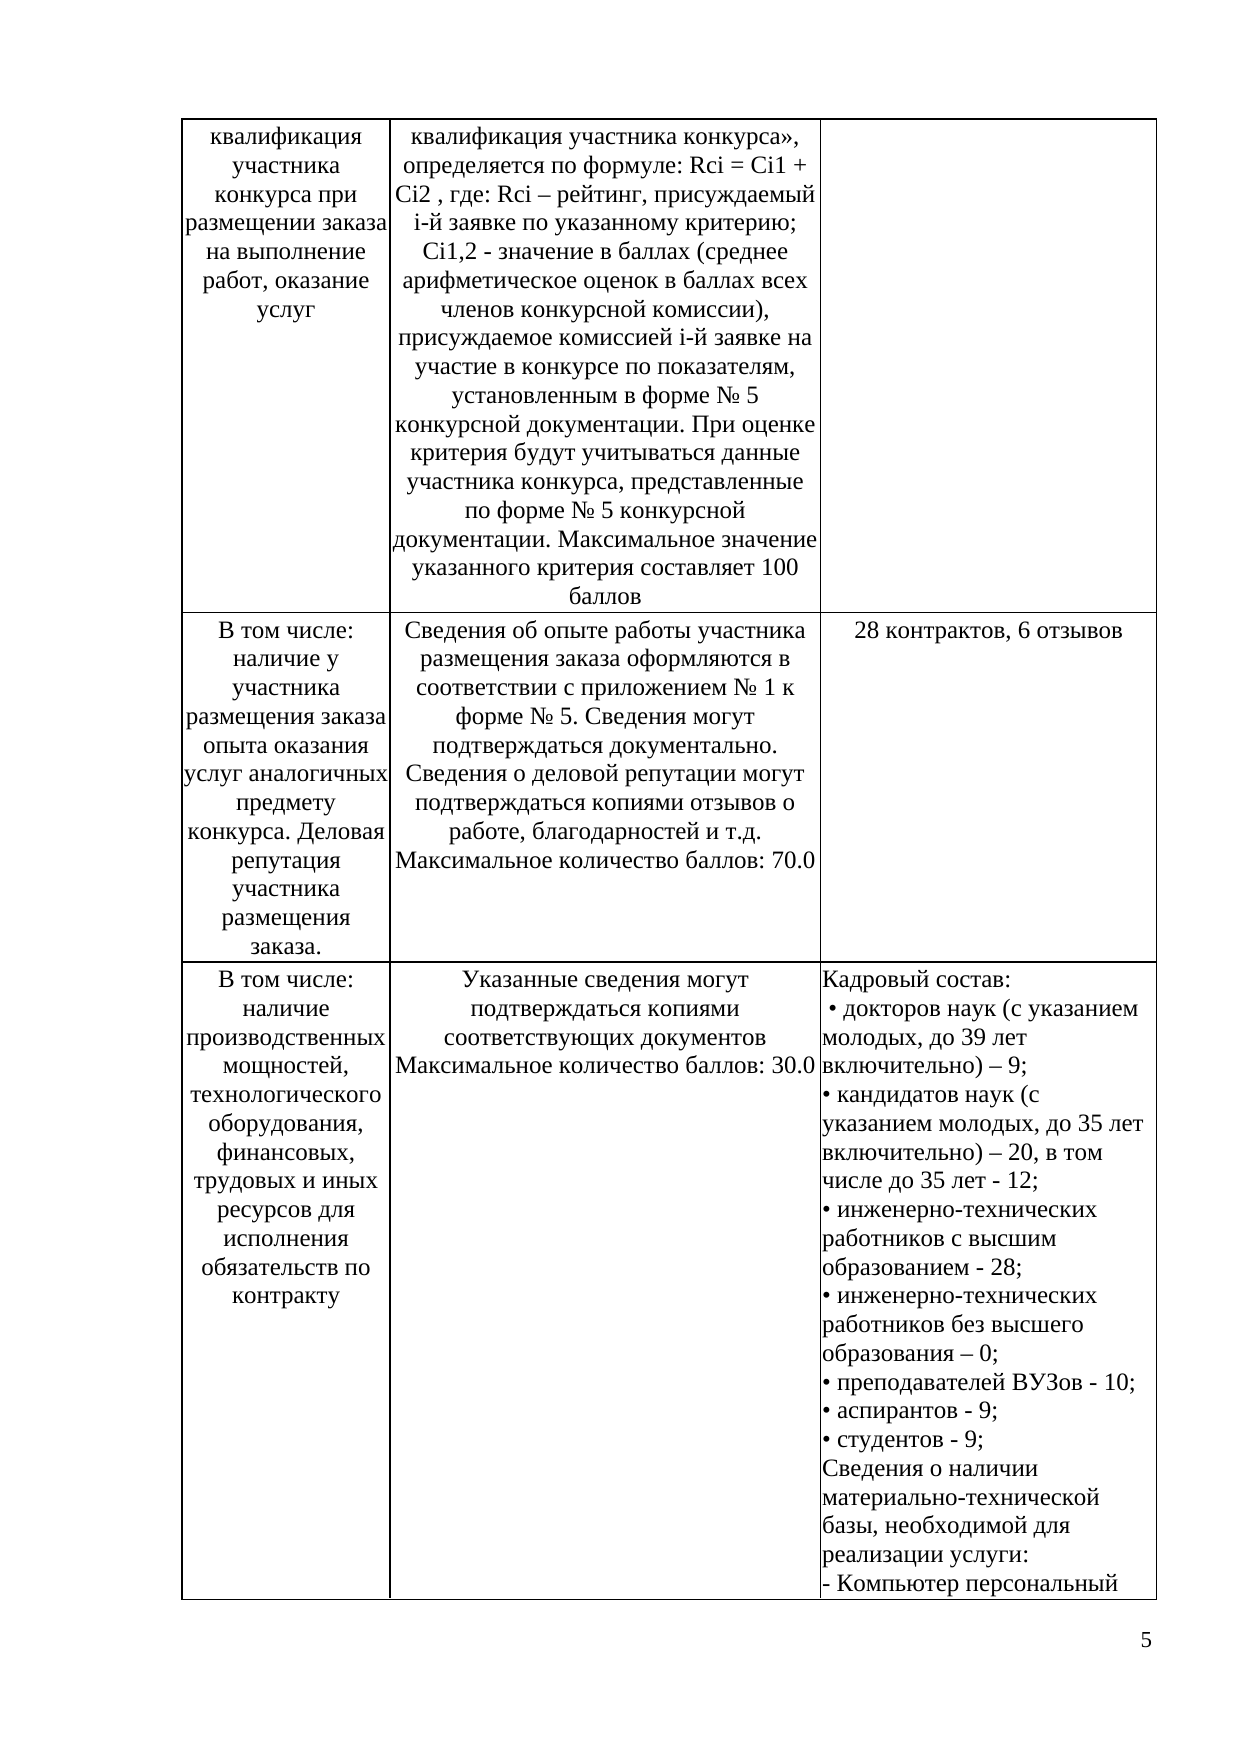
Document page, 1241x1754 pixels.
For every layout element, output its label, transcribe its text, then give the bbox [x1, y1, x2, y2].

table_cell Сведения об опыте работы участника размещения заказа оформляются в соответствии с приложением № 1 к форме № 5. Сведения могут подтверждаться документально. Сведения о деловой репутации могут подтверждаться копиями отзывов о работе, благодарностей и т.д. Максимальное количество баллов: 70.0 [391, 613, 820, 961]
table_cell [391, 963, 820, 1598]
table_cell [821, 963, 1156, 1598]
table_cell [183, 120, 389, 612]
table_cell 28 контрактов, 6 отзывов [821, 613, 1156, 961]
table_cell В том числе: наличие у участника размещения заказа опыта оказания услуг аналогичных предмету конкурса. Деловая репутация участника размещения заказа. [183, 613, 389, 961]
table_cell [821, 120, 1156, 612]
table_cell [183, 963, 389, 1598]
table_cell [391, 120, 820, 612]
